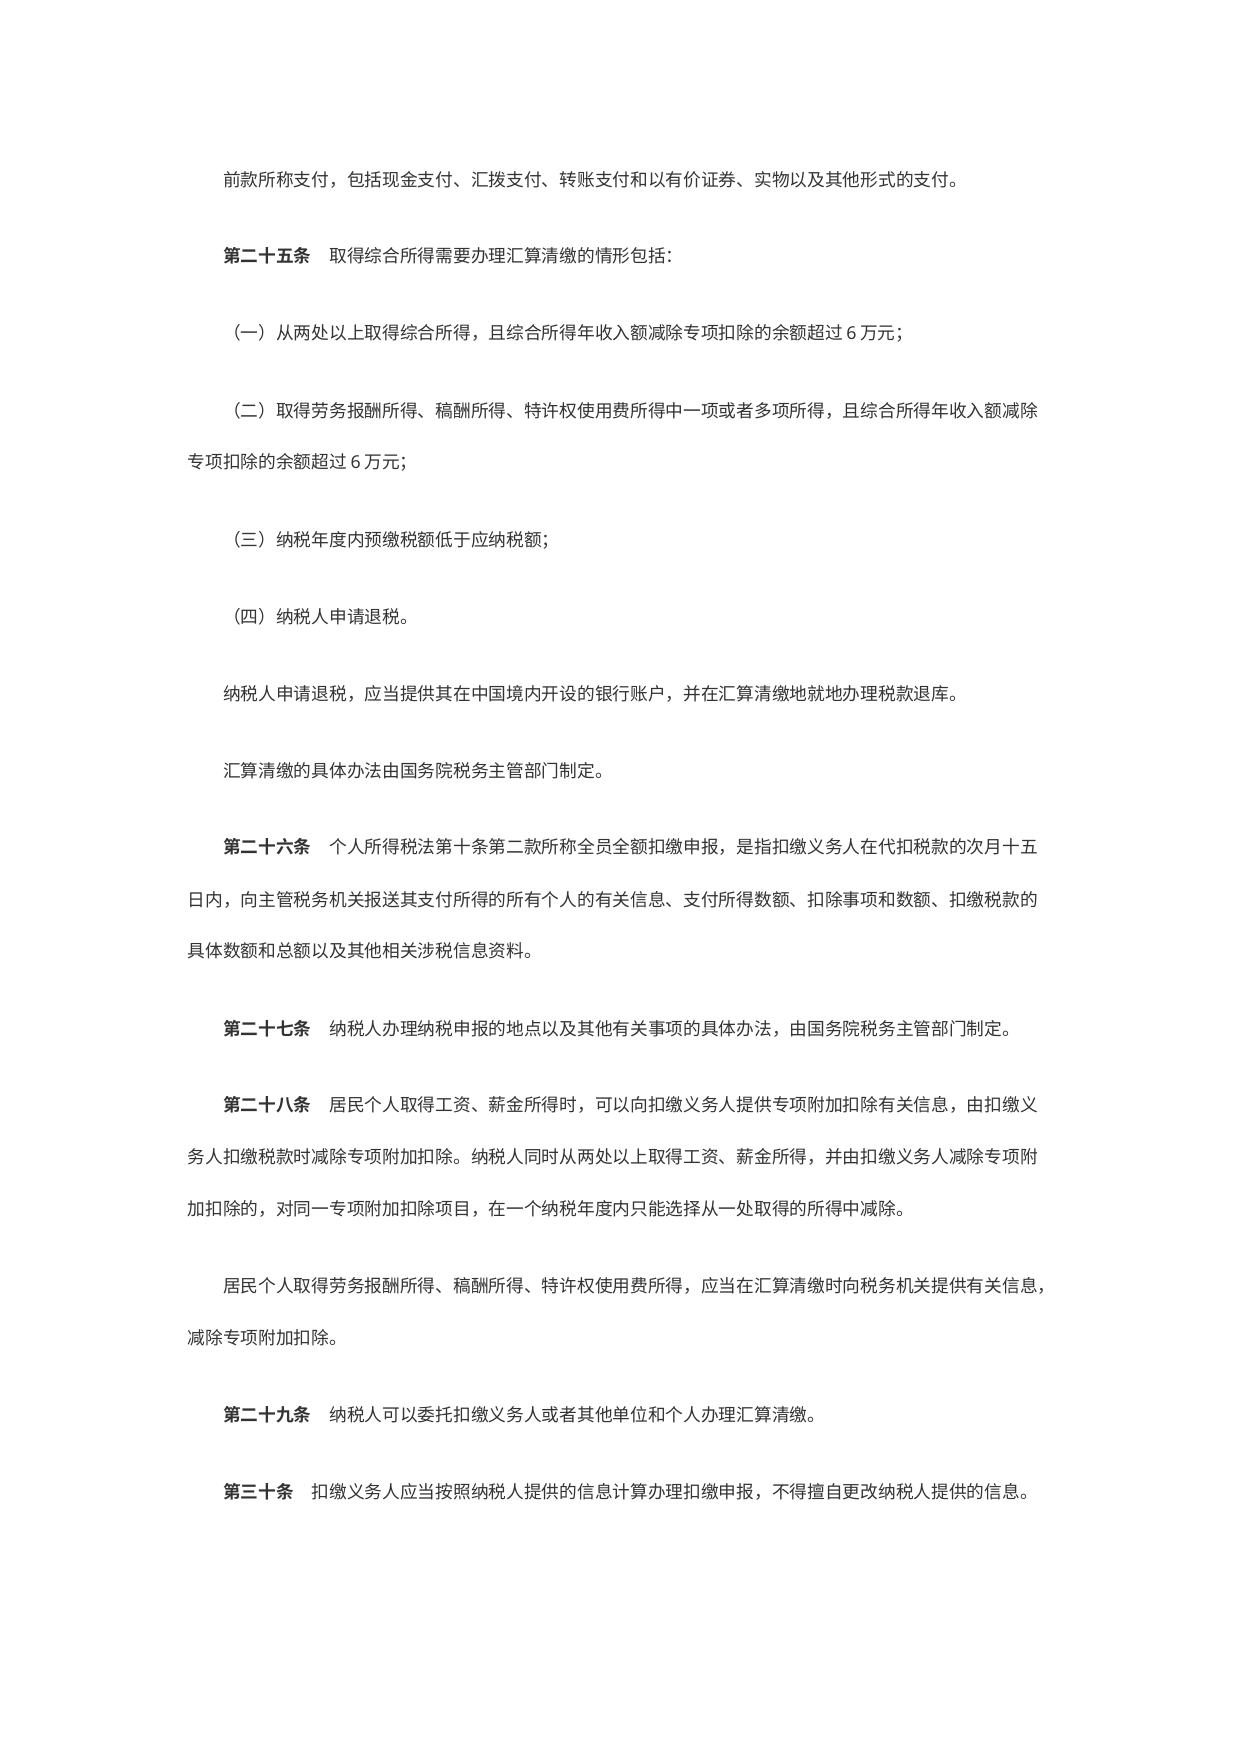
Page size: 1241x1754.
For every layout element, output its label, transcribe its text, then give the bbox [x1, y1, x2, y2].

text 第二十五条 取得综合所得需要办理汇算清缴的情形包括： [187, 239, 1053, 271]
text 第二十八条 居民个人取得工资、薪金所得时，可以向扣缴义务人提供专项附加扣除有关信息，由扣缴义务人扣缴税款时减除专项附加扣除。纳税人同时从两处以上取得工资、薪金所得，并由扣缴义务人减除专项附加扣除的，对同一专项附加扣除项目，在一个纳税年度内只能选择从一处取得的所得中减除。 [187, 1088, 1053, 1224]
text 前款所称支付，包括现金支付、汇拨支付、转账支付和以有价证券、实物以及其他形式的支付。 [187, 162, 1053, 194]
text （三）纳税年度内预缴税额低于应纳税额； [187, 522, 1053, 554]
text （四）纳税人申请退税。 [187, 599, 1053, 632]
text 第二十九条 纳税人可以委托扣缴义务人或者其他单位和个人办理汇算清缴。 [187, 1398, 1053, 1430]
text 第二十六条 个人所得税法第十条第二款所称全员全额扣缴申报，是指扣缴义务人在代扣税款的次月十五日内，向主管税务机关报送其支付所得的所有个人的有关信息、支付所得数额、扣除事项和数额、扣缴税款的具体数额和总额以及其他相关涉税信息资料。 [187, 830, 1053, 966]
text 纳税人申请退税，应当提供其在中国境内开设的银行账户，并在汇算清缴地就地办理税款退库。 [187, 676, 1053, 708]
text 汇算清缴的具体办法由国务院税务主管部门制定。 [187, 753, 1053, 786]
text （二）取得劳务报酬所得、稿酬所得、特许权使用费所得中一项或者多项所得，且综合所得年收入额减除专项扣除的余额超过6万元； [187, 393, 1053, 477]
text （一）从两处以上取得综合所得，且综合所得年收入额减除专项扣除的余额超过6万元； [187, 316, 1053, 348]
text 居民个人取得劳务报酬所得、稿酬所得、特许权使用费所得，应当在汇算清缴时向税务机关提供有关信息，减除专项附加扣除。 [187, 1269, 1053, 1353]
text 第三十条 扣缴义务人应当按照纳税人提供的信息计算办理扣缴申报，不得擅自更改纳税人提供的信息。 [187, 1475, 1053, 1507]
text 第二十七条 纳税人办理纳税申报的地点以及其他有关事项的具体办法，由国务院税务主管部门制定。 [187, 1011, 1053, 1043]
